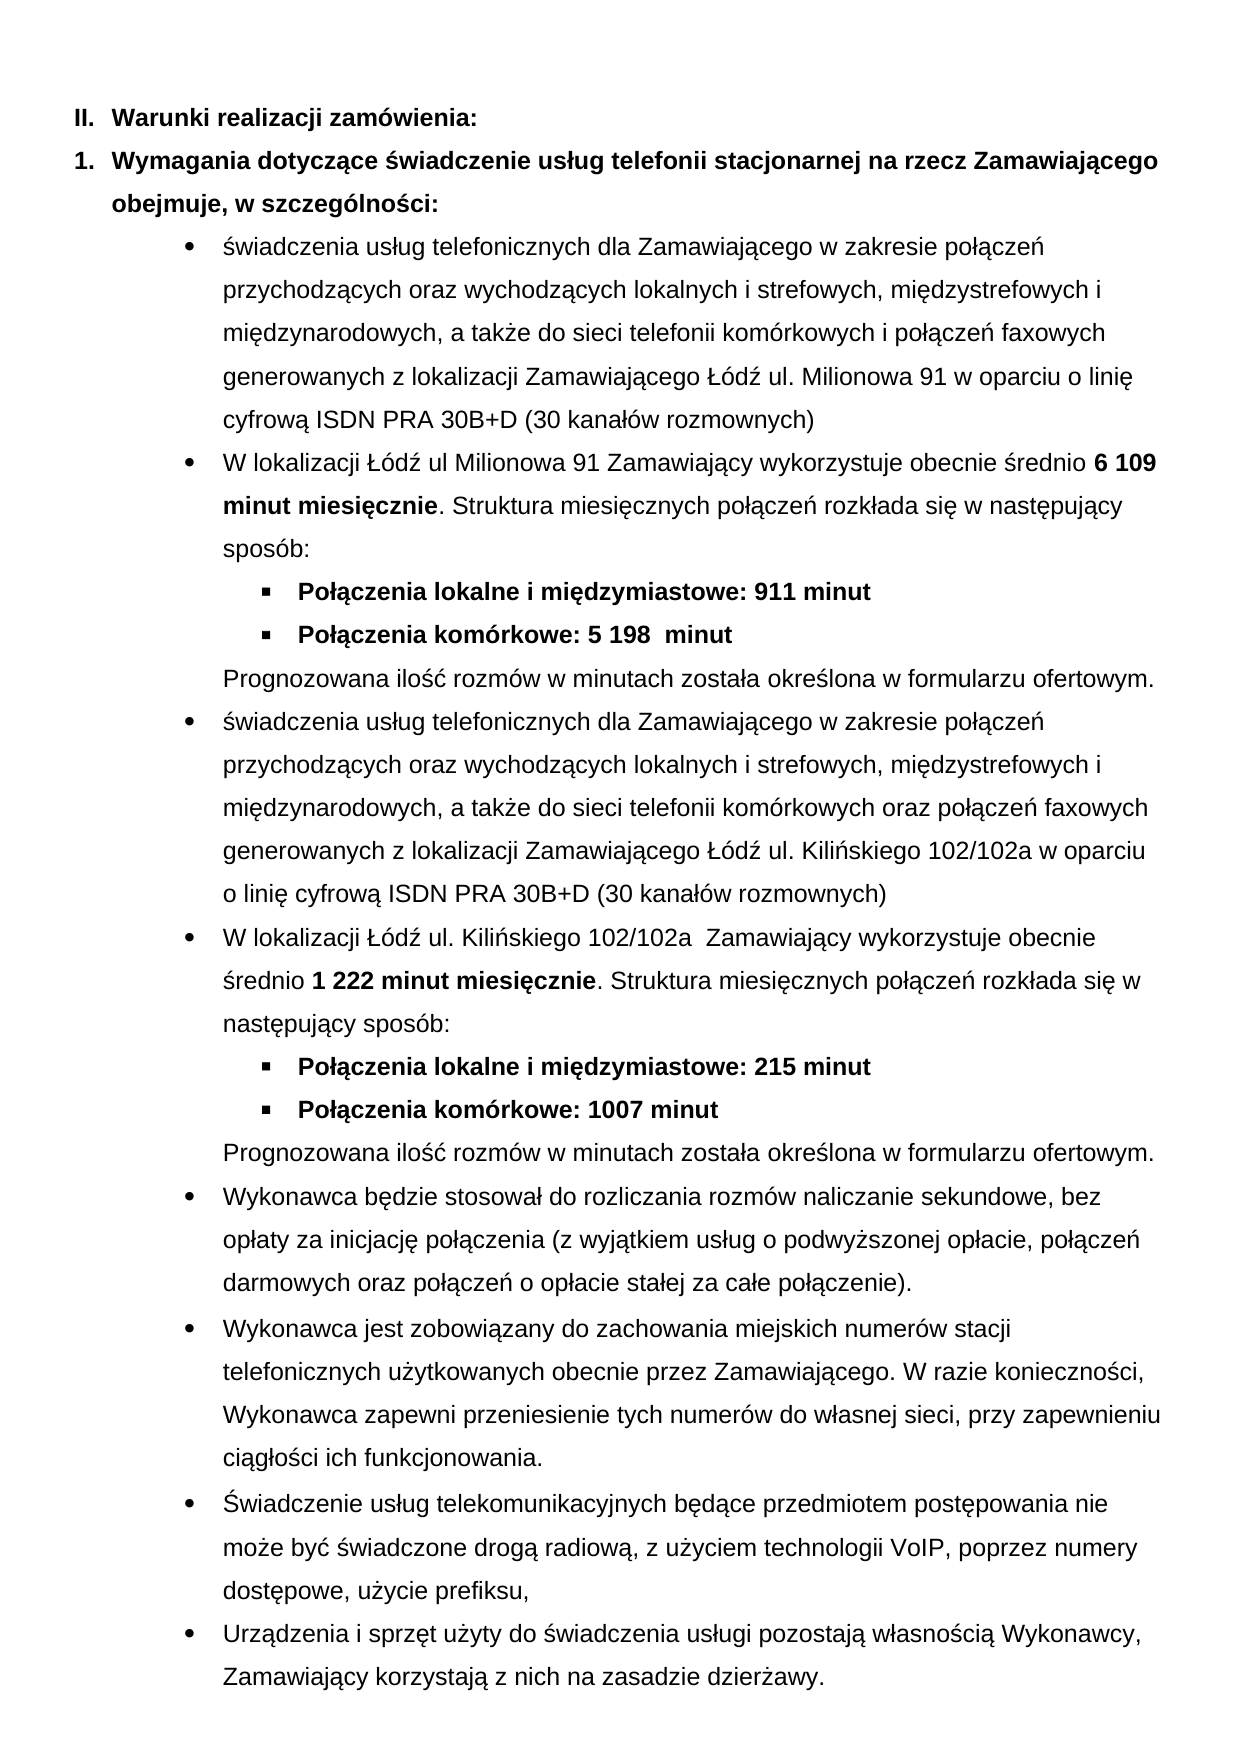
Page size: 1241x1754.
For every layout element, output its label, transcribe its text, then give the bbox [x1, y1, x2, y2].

list Wykonawca będzie stosował do rozliczania rozmów naliczanie sekundowe, bez opłaty za inicjację połączenia (z wyjątkiem usług o podwyższonej opłacie, połączeń darmowych oraz połączeń o opłacie stałej za całe połączenie). [185, 1182, 1166, 1297]
text Prognozowana ilość rozmów w minutach została określona w formularzu ofertowym. [185, 664, 1166, 692]
list Połączenia lokalne i międzymiastowe: 911 minut [260, 577, 1166, 606]
text Prognozowana ilość rozmów w minutach została określona w formularzu ofertowym. [185, 1138, 1166, 1167]
list Połączenia komórkowe: 1007 minut [260, 1095, 1166, 1124]
list Połączenia komórkowe: 5 198 minut [260, 620, 1166, 649]
list świadczenia usług telefonicznych dla Zamawiającego w zakresie połączeń przychodzących oraz wychodzących lokalnych i strefowych, międzystrefowych i międzynarodowych, a także do sieci telefonii komórkowych oraz połączeń faxowych generowanych z lokalizacji Zamawiającego Łódź ul. Kilińskiego 102/102a w oparciu o linię cyfrową ISDN PRA 30B+D (30 kanałów rozmownych) [185, 707, 1166, 908]
list Wymagania dotyczące świadczenie usług telefonii stacjonarnej na rzecz Zamawiającego obejmuje, w szczególności: [74, 146, 1166, 218]
list świadczenia usług telefonicznych dla Zamawiającego w zakresie połączeń przychodzących oraz wychodzących lokalnych i strefowych, międzystrefowych i międzynarodowych, a także do sieci telefonii komórkowych i połączeń faxowych generowanych z lokalizacji Zamawiającego Łódź ul. Milionowa 91 w oparciu o linię cyfrową ISDN PRA 30B+D (30 kanałów rozmownych) [185, 232, 1166, 433]
list W lokalizacji Łódź ul. Kilińskiego 102/102a Zamawiający wykorzystuje obecnie średnio 1 222 minut miesięcznie. Struktura miesięcznych połączeń rozkłada się w następujący sposób: [185, 922, 1166, 1038]
list Świadczenie usług telekomunikacyjnych będące przedmiotem postępowania nie może być świadczone drogą radiową, z użyciem technologii VoIP, poprzez numery dostępowe, użycie prefiksu, [185, 1489, 1166, 1604]
list Wykonawca jest zobowiązany do zachowania miejskich numerów stacji telefonicznych użytkowanych obecnie przez Zamawiającego. W razie konieczności, Wykonawca zapewni przeniesienie tych numerów do własnej sieci, przy zapewnieniu ciągłości ich funkcjonowania. [185, 1314, 1166, 1472]
list W lokalizacji Łódź ul Milionowa 91 Zamawiający wykorzystuje obecnie średnio 6 109 minut miesięcznie. Struktura miesięcznych połączeń rozkłada się w następujący sposób: [185, 448, 1166, 563]
list Połączenia lokalne i międzymiastowe: 215 minut [260, 1052, 1166, 1081]
list Warunki realizacji zamówienia: [74, 103, 1166, 131]
list Urządzenia i sprzęt użyty do świadczenia usługi pozostają własnością Wykonawcy, Zamawiający korzystają z nich na zasadzie dzierżawy. [185, 1619, 1166, 1691]
